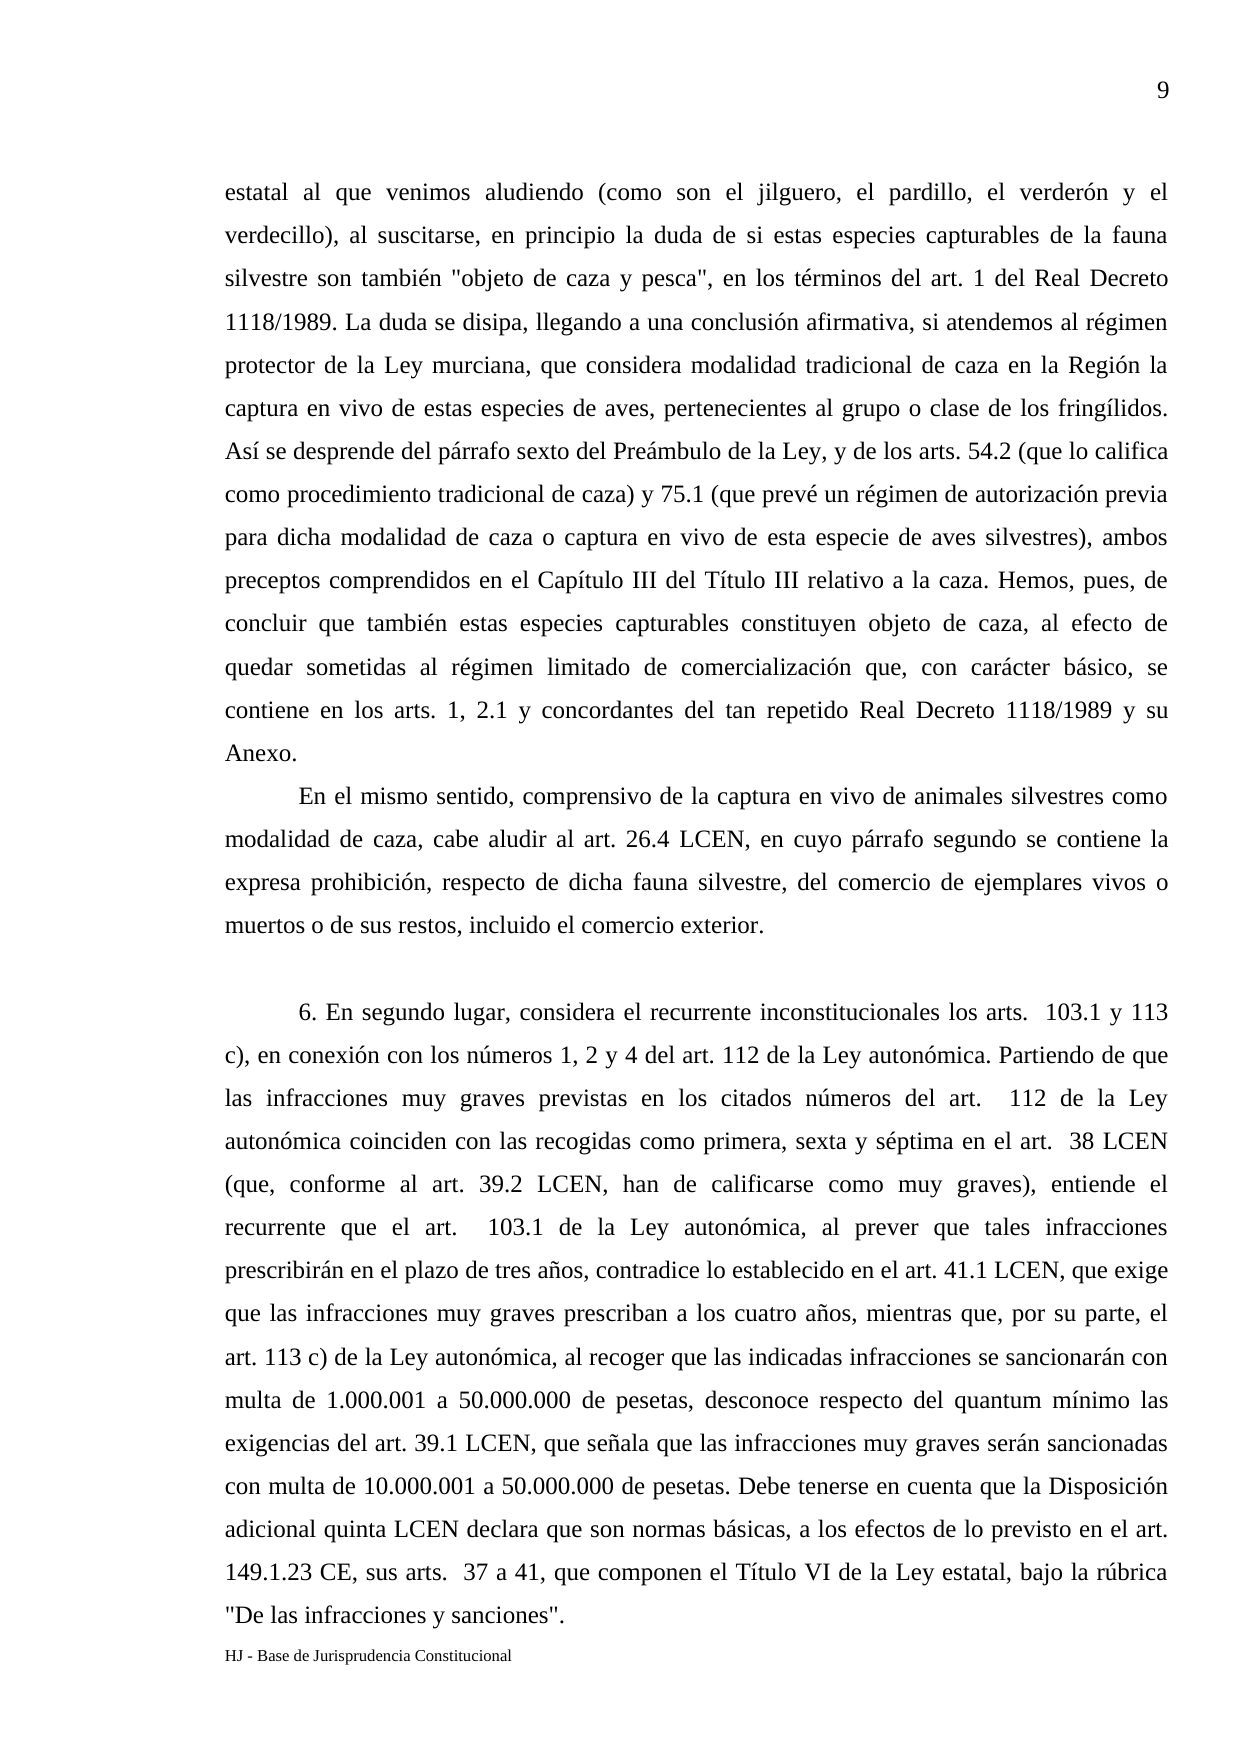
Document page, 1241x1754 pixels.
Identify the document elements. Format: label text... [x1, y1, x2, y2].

text 6. En segundo lugar, considera el recurrente inconstitucionales los arts. 103.1 y 113 c), en conexión con los números 1, 2 y 4 del art. 112 de la Ley autonómica. Partiendo de que las infracciones muy graves previstas en los citados números del art. 112 de la Ley autonómica coinciden con las recogidas como primera, sexta y séptima en el art. 38 LCEN (que, conforme al art. 39.2 LCEN, han de calificarse como muy graves), entiende el recurrente que el art. 103.1 de la Ley autonómica, al prever que tales infracciones prescribirán en el plazo de tres años, contradice lo establecido en el art. 41.1 LCEN, que exige que las infracciones muy graves prescriban a los cuatro años, mientras que, por su parte, el art. 113 c) de la Ley autonómica, al recoger que las indicadas infracciones se sancionarán con multa de 1.000.001 a 50.000.000 de pesetas, desconoce respecto del quantum mínimo las exigencias del art. 39.1 LCEN, que señala que las infracciones muy graves serán sancionadas con multa de 10.000.001 a 50.000.000 de pesetas. Debe tenerse en cuenta que la Disposición adicional quinta LCEN declara que son normas básicas, a los efectos de lo previsto en el art. 149.1.23 CE, sus arts. 37 a 41, que componen el Título VI de la Ley estatal, bajo la rúbrica "De las infracciones y sanciones". [224, 997, 1169, 1629]
text En el mismo sentido, comprensivo de la captura en vivo de animales silvestres como modalidad de caza, cabe aludir al art. 26.4 LCEN, en cuyo párrafo segundo se contiene la expresa prohibición, respecto de dicha fauna silvestre, del comercio de ejemplares vivos o muertos o de sus restos, incluido el comercio exterior. [224, 781, 1169, 939]
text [224, 177, 1169, 767]
